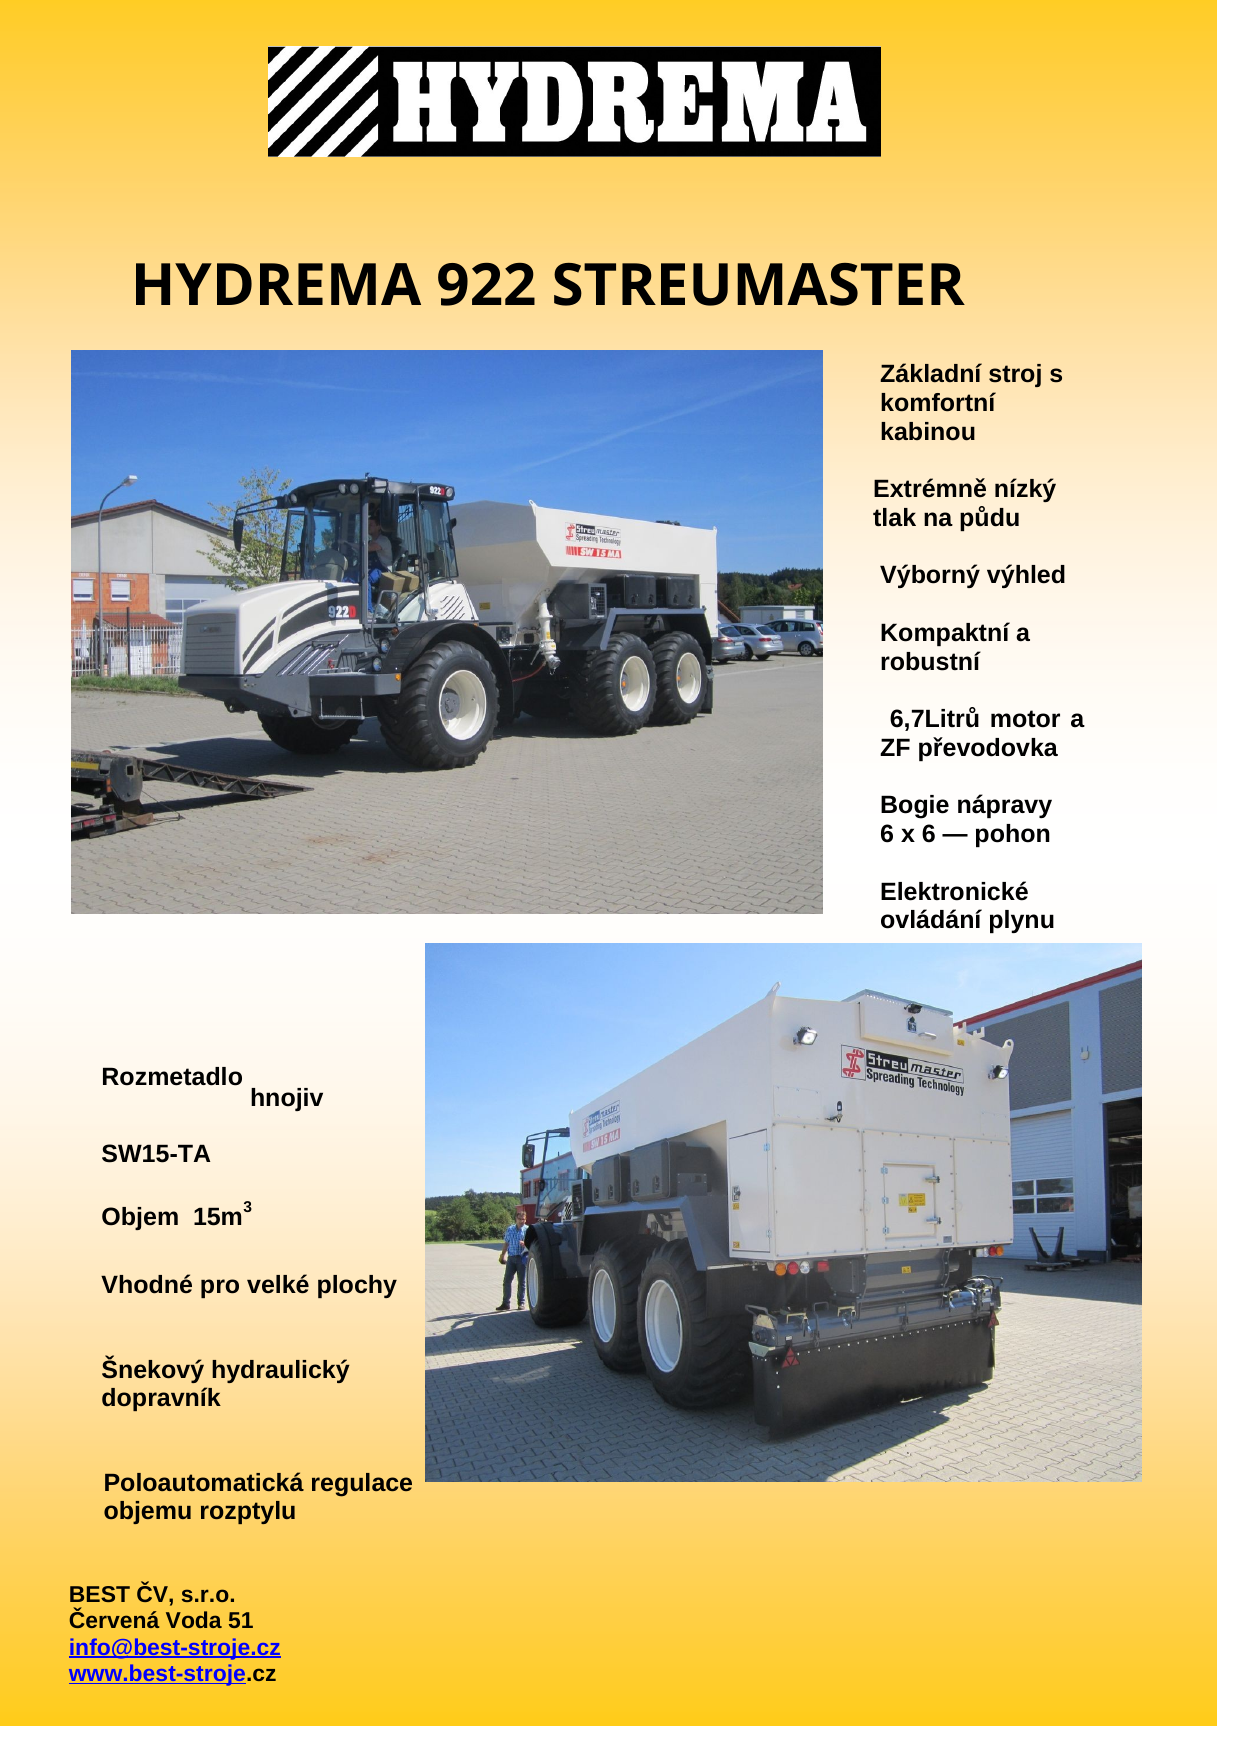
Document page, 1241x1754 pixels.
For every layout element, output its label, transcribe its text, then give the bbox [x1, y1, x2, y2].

text Elektronické ovládání plynu [880, 877, 1108, 934]
text HYDREMA 922 STREUMASTER [131, 243, 1117, 323]
picture [0, 0, 1217, 1726]
text www.best-stroje.cz [69, 1660, 1117, 1686]
text objemu rozptylu [69, 1496, 1117, 1525]
text Šnekový hydraulický dopravník [101, 1355, 424, 1412]
text Základní stroj s [880, 359, 1080, 388]
text Poloautomatická regulace [69, 1467, 1117, 1496]
text komfortní kabinou [880, 388, 1080, 445]
text Kompaktní a robustní [880, 618, 1041, 675]
text Extrémně nízký [69, 474, 1080, 503]
text info@best-stroje.cz [69, 1633, 1117, 1660]
text Rozmetadlo hnojiv SW15-TA Objem 15m3 [101, 1062, 428, 1231]
text Červená Voda 51 [69, 1607, 1117, 1633]
text BEST ČV, s.r.o. [69, 1581, 1117, 1607]
text 6,7Litrů motor a ZF převodovka [880, 704, 1084, 762]
text tlak na půdu [69, 503, 1080, 532]
text Bogie nápravy 6 x 6 — pohon [880, 790, 1086, 848]
text Vhodné pro velké plochy [101, 1270, 428, 1298]
text Výborný výhled [880, 560, 1117, 589]
